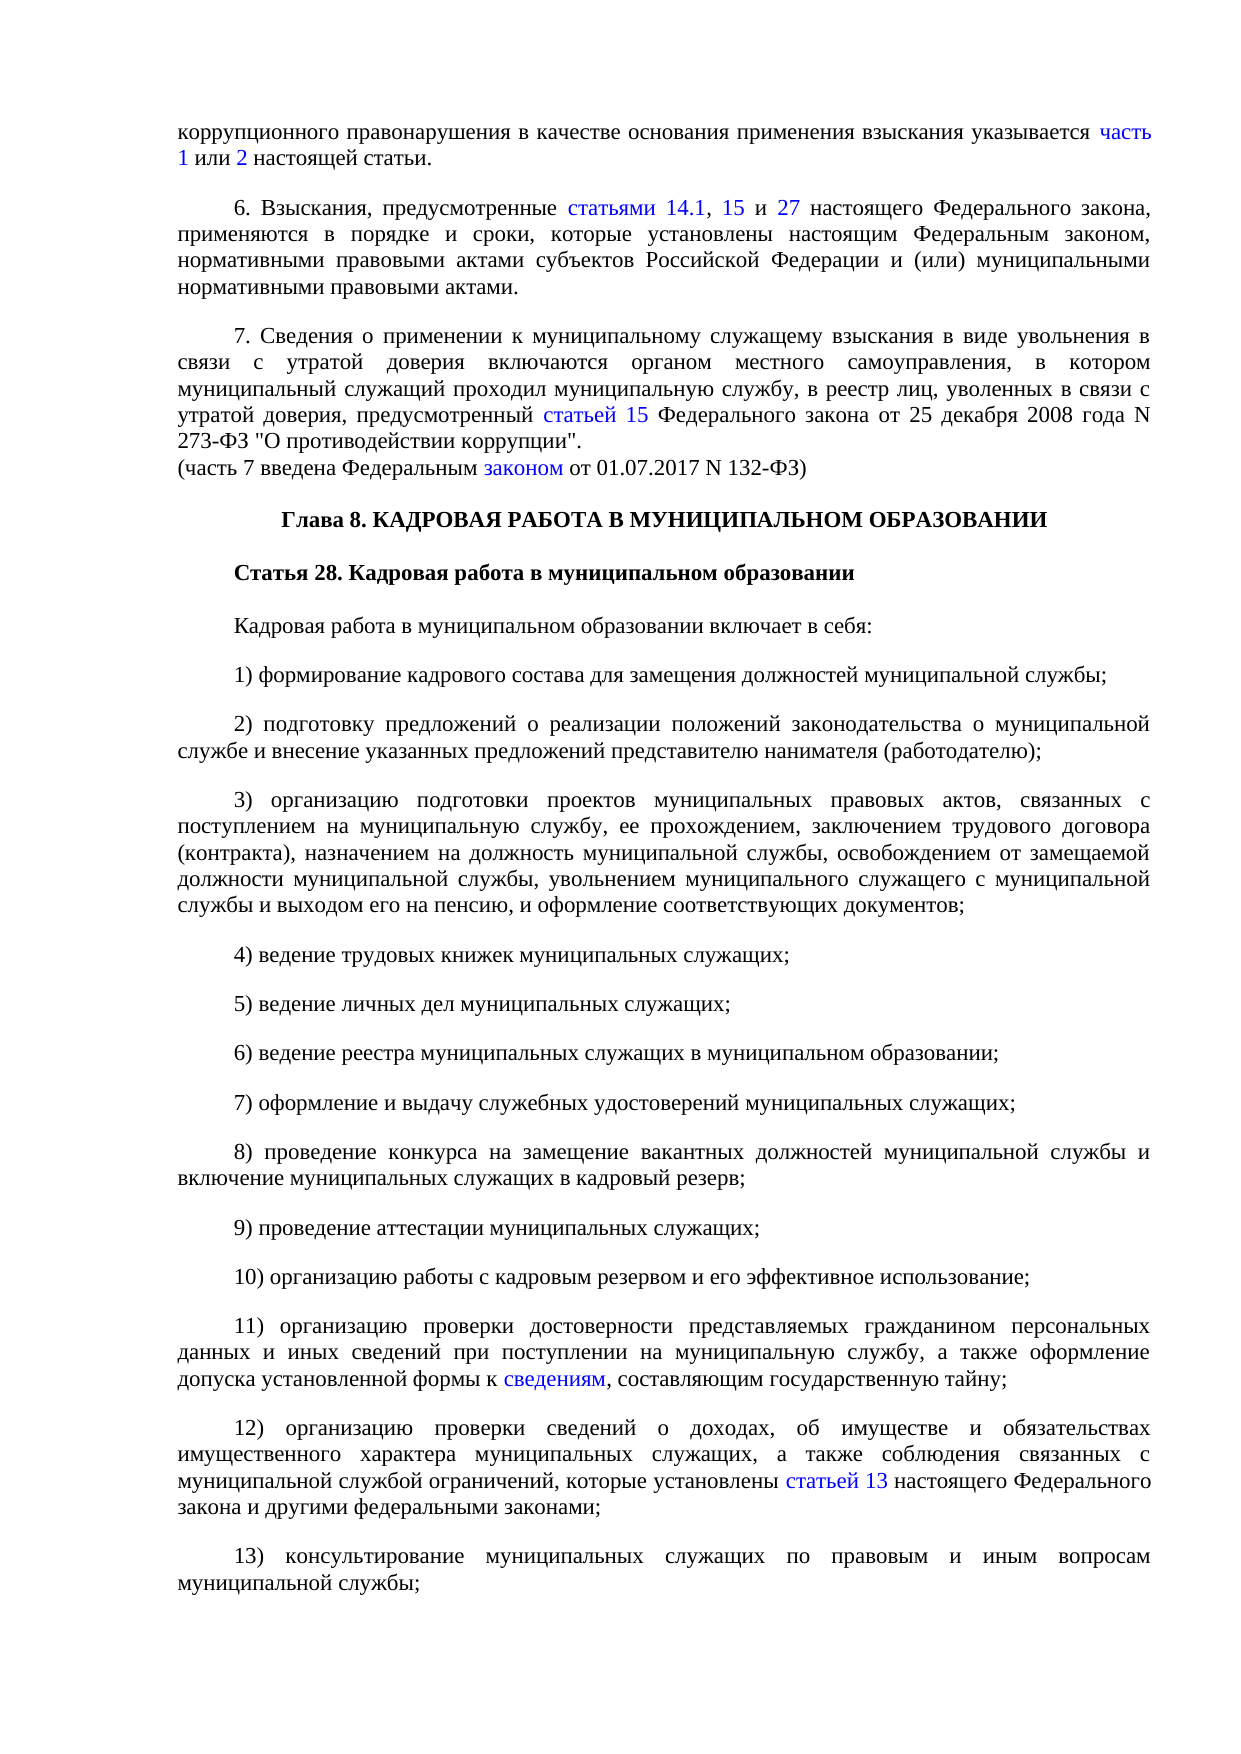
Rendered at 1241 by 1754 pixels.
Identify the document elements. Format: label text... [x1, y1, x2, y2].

text 3) организацию подготовки проектов муниципальных правовых актов, связанных с поступлением на муниципальную службу, ее прохождением, заключением трудового договора (контракта), назначением на должность муниципальной службы, освобождением от замещаемой должности муниципальной службы, увольнением муниципального служащего с муниципальной службы и выходом его на пенсию, и оформление соответствующих документов; [177, 786, 1152, 918]
text Кадровая работа в муниципальном образовании включает в себя: [177, 612, 1152, 638]
text 2) подготовку предложений о реализации положений законодательства о муниципальной службе и внесение указанных предложений представителю нанимателя (работодателю); [177, 711, 1152, 763]
text 6) ведение реестра муниципальных служащих в муниципальном образовании; [177, 1039, 1152, 1066]
text 11) организацию проверки достоверности представляемых гражданином персональных данных и иных сведений при поступлении на муниципальную службу, а также оформление допуска установленной формы к сведениям, составляющим государственную тайну; [177, 1312, 1152, 1391]
text 8) проведение конкурса на замещение вакантных должностей муниципальной службы и включение муниципальных служащих в кадровый резерв; [177, 1138, 1152, 1191]
text 13) консультирование муниципальных служащих по правовым и иным вопросам муниципальной службы; [177, 1542, 1152, 1595]
text 12) организацию проверки сведений о доходах, об имуществе и обязательствах имущественного характера муниципальных служащих, а также соблюдения связанных с муниципальной службой ограничений, которые установлены статьей 13 настоящего Федерального закона и другими федеральными законами; [177, 1414, 1152, 1519]
text 4) ведение трудовых книжек муниципальных служащих; [177, 941, 1152, 967]
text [177, 118, 1152, 171]
text 6. Взыскания, предусмотренные статьями 14.1, 15 и 27 настоящего Федерального закона, применяются в порядке и сроки, которые установлены настоящим Федеральным законом, нормативными правовыми актами субъектов Российской Федерации и (или) муниципальными нормативными правовыми актами. [177, 194, 1152, 299]
title Статья 28. Кадровая работа в муниципальном образовании [177, 559, 1152, 586]
text 7) оформление и выдачу служебных удостоверений муниципальных служащих; [177, 1089, 1152, 1115]
text 9) проведение аттестации муниципальных служащих; [177, 1213, 1152, 1240]
text 10) организацию работы с кадровым резервом и его эффективное использование; [177, 1263, 1152, 1289]
text 1) формирование кадрового состава для замещения должностей муниципальной службы; [177, 661, 1152, 688]
text 5) ведение личных дел муниципальных служащих; [177, 990, 1152, 1016]
text 7. Сведения о применении к муниципальному служащему взыскания в виде увольнения в связи с утратой доверия включаются органом местного самоуправления, в котором муниципальный служащий проходил муниципальную службу, в реестр лиц, уволенных в связи с утратой доверия, предусмотренный статьей 15 Федерального закона от 25 декабря 2008 года N 273-ФЗ "О противодействии коррупции". [177, 322, 1152, 454]
title Глава 8. КАДРОВАЯ РАБОТА В МУНИЦИПАЛЬНОМ ОБРАЗОВАНИИ [177, 507, 1152, 533]
text (часть 7 введена Федеральным законом от 01.07.2017 N 132-ФЗ) [177, 454, 1152, 480]
